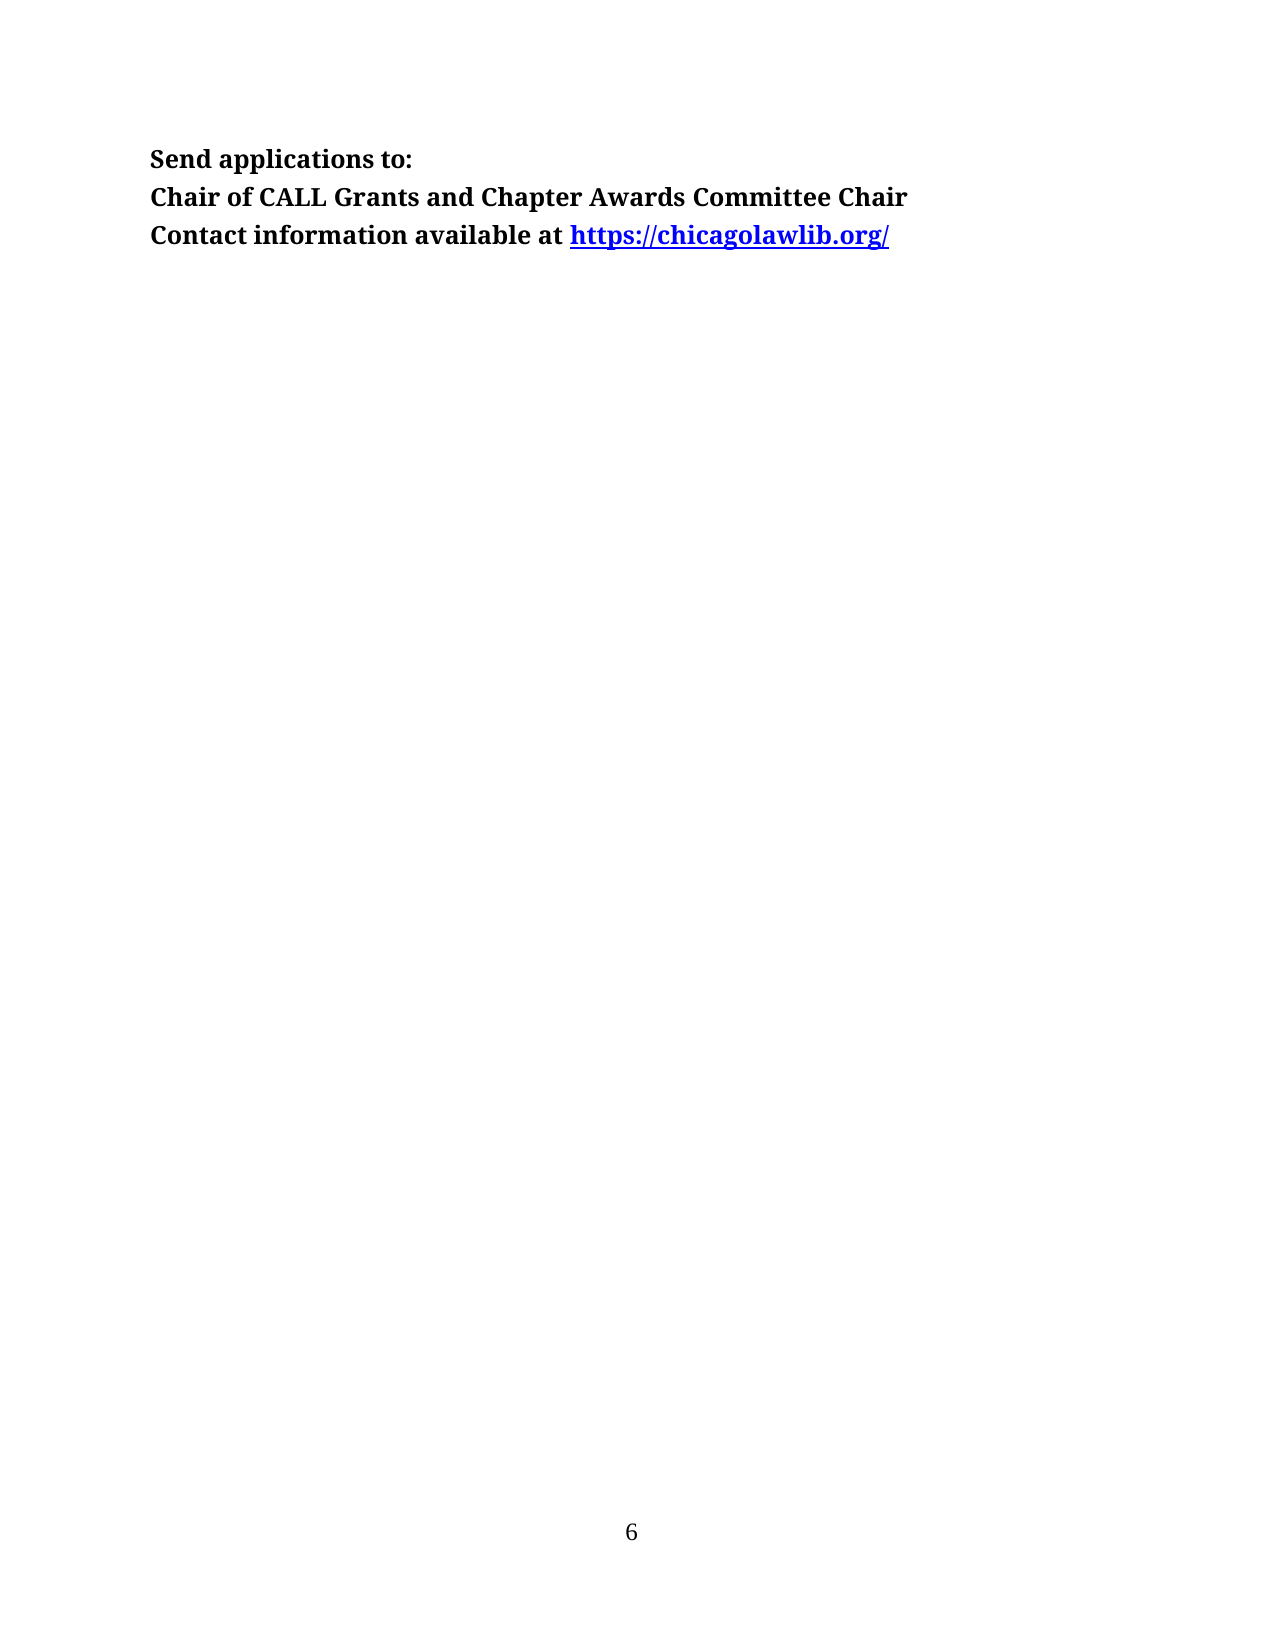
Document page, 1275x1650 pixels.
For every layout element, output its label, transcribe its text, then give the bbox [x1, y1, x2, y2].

text Chair of CALL Grants and Chapter Awards Committee Chair [150, 180, 1142, 214]
text Contact information available at https://chicagolawlib.org/ [150, 218, 1142, 252]
text Send applications to: [150, 142, 1142, 176]
